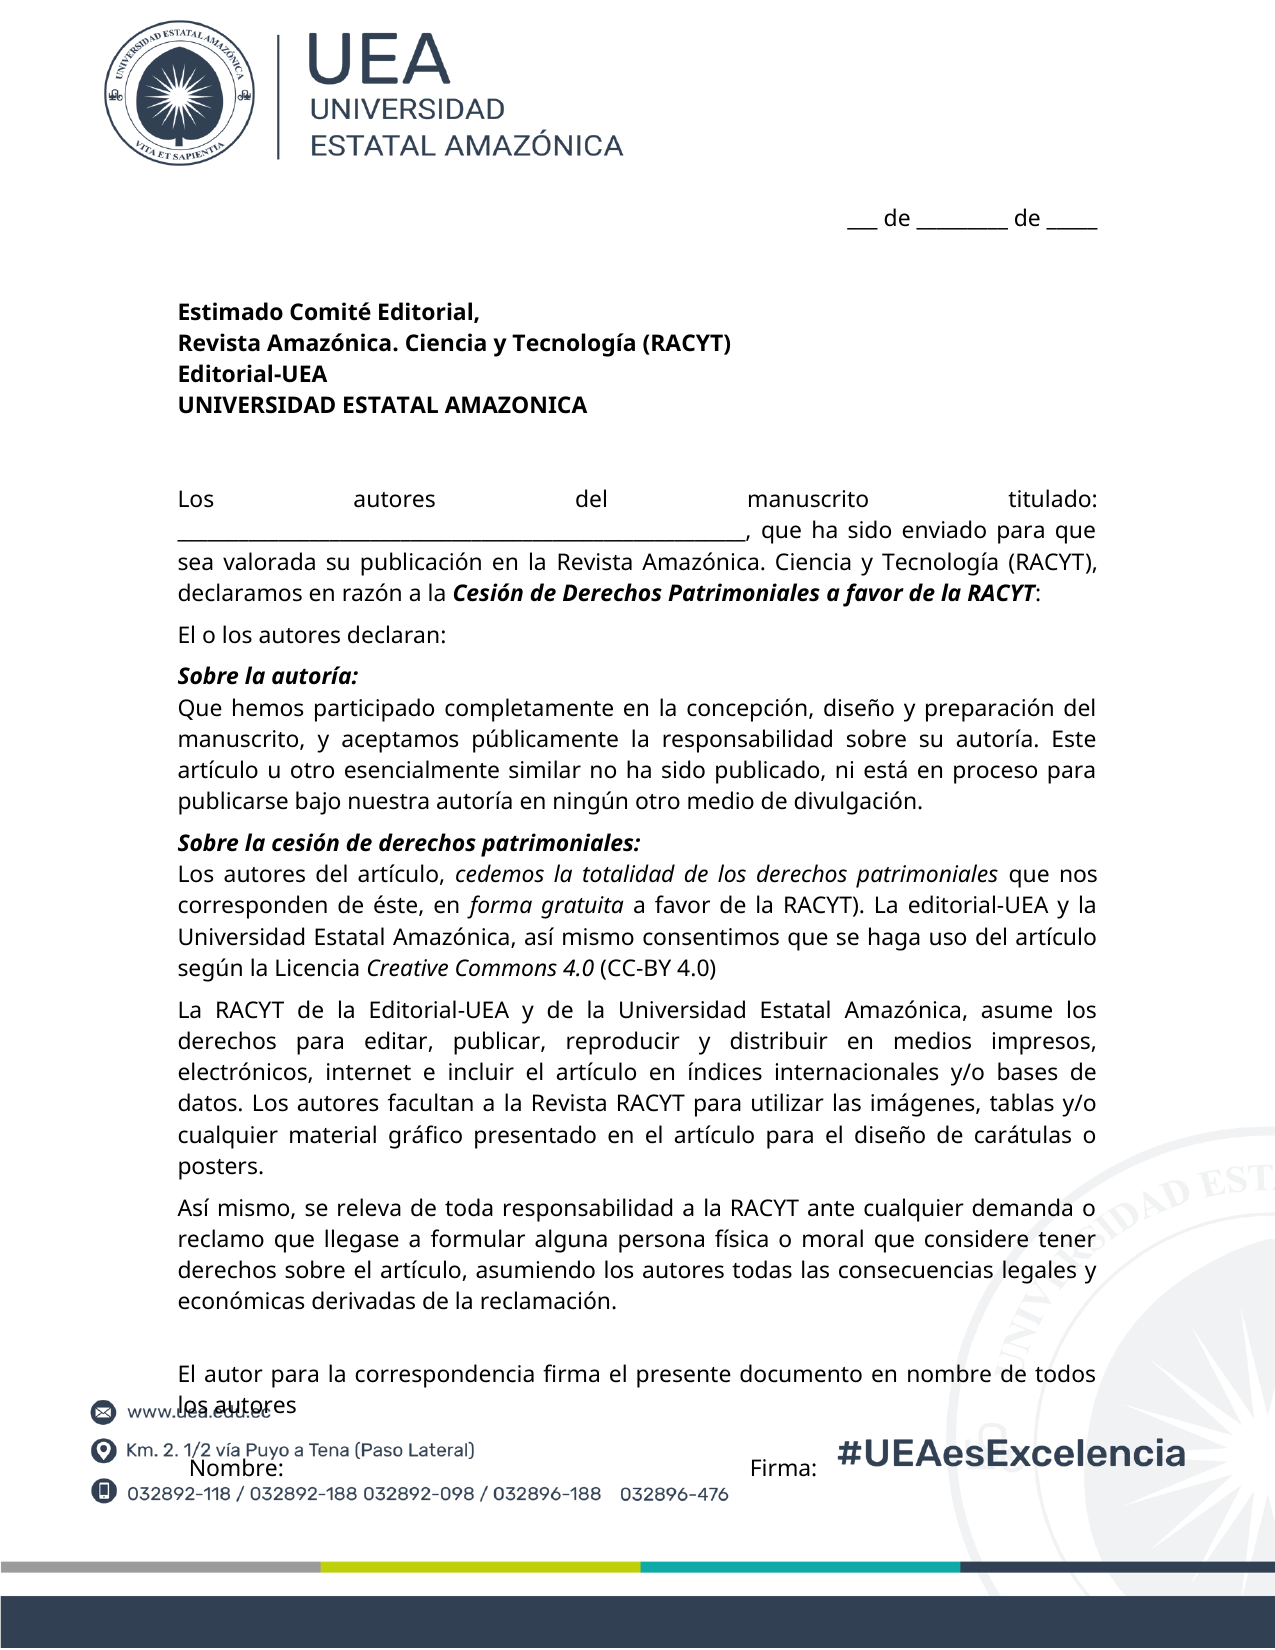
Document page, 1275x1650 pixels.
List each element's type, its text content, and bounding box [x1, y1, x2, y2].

text Revista Amazónica. Ciencia y Tecnología (RACYT) [177, 327, 1098, 358]
text Que hemos participado completamente en la concepción, diseño y preparación del manuscrito, y aceptamos públicamente la responsabilidad sobre su autoría. Este artículo u otro esencialmente similar no ha sido publicado, ni está en proceso para publicarse bajo nuestra autoría en ningún otro medio de divulgación. [177, 692, 1098, 817]
text Editorial-UEA [177, 358, 1098, 389]
text Estimado Comité Editorial, [177, 296, 1098, 327]
text El o los autores declaran: [177, 619, 1098, 650]
text El autor para la correspondencia firma el presente documento en nombre de todos los autores [177, 1358, 1098, 1421]
text Los autores del manuscrito titulado: ________________________________________________________, que ha sido enviado para que sea valorada su publicación en la Revista Amazónica. Ciencia y Tecnología (RACYT), declaramos en razón a la Cesión de Derechos Patrimoniales a favor de la RACYT: [177, 483, 1098, 608]
table_header Nombre: [177, 1452, 738, 1483]
text Sobre la autoría: [177, 660, 1098, 692]
text Así mismo, se releva de toda responsabilidad a la RACYT ante cualquier demanda o reclamo que llegase a formular alguna persona física o moral que considere tener derechos sobre el artículo, asumiendo los autores todas las consecuencias legales y económicas derivadas de la reclamación. [177, 1192, 1098, 1317]
picture [0, 0, 1275, 1648]
table_header Firma: [738, 1452, 1097, 1483]
text Sobre la cesión de derechos patrimoniales: [177, 827, 1098, 858]
text La RACYT de la Editorial-UEA y de la Universidad Estatal Amazónica, asume los derechos para editar, publicar, reproducir y distribuir en medios impresos, electrónicos, internet e incluir el artículo en índices internacionales y/o bases de datos. Los autores facultan a la Revista RACYT para utilizar las imágenes, tablas y/o cualquier material gráfico presentado en el artículo para el diseño de carátulas o posters. [177, 994, 1098, 1181]
text ___ de _________ de _____ [177, 202, 1098, 233]
text UNIVERSIDAD ESTATAL AMAZONICA [177, 389, 1098, 421]
text Los autores del artículo, cedemos la totalidad de los derechos patrimoniales que nos corresponden de éste, en forma gratuita a favor de la RACYT). La editorial-UEA y la Universidad Estatal Amazónica, así mismo consentimos que se haga uso del artículo según la Licencia Creative Commons 4.0 (CC-BY 4.0) [177, 858, 1098, 983]
